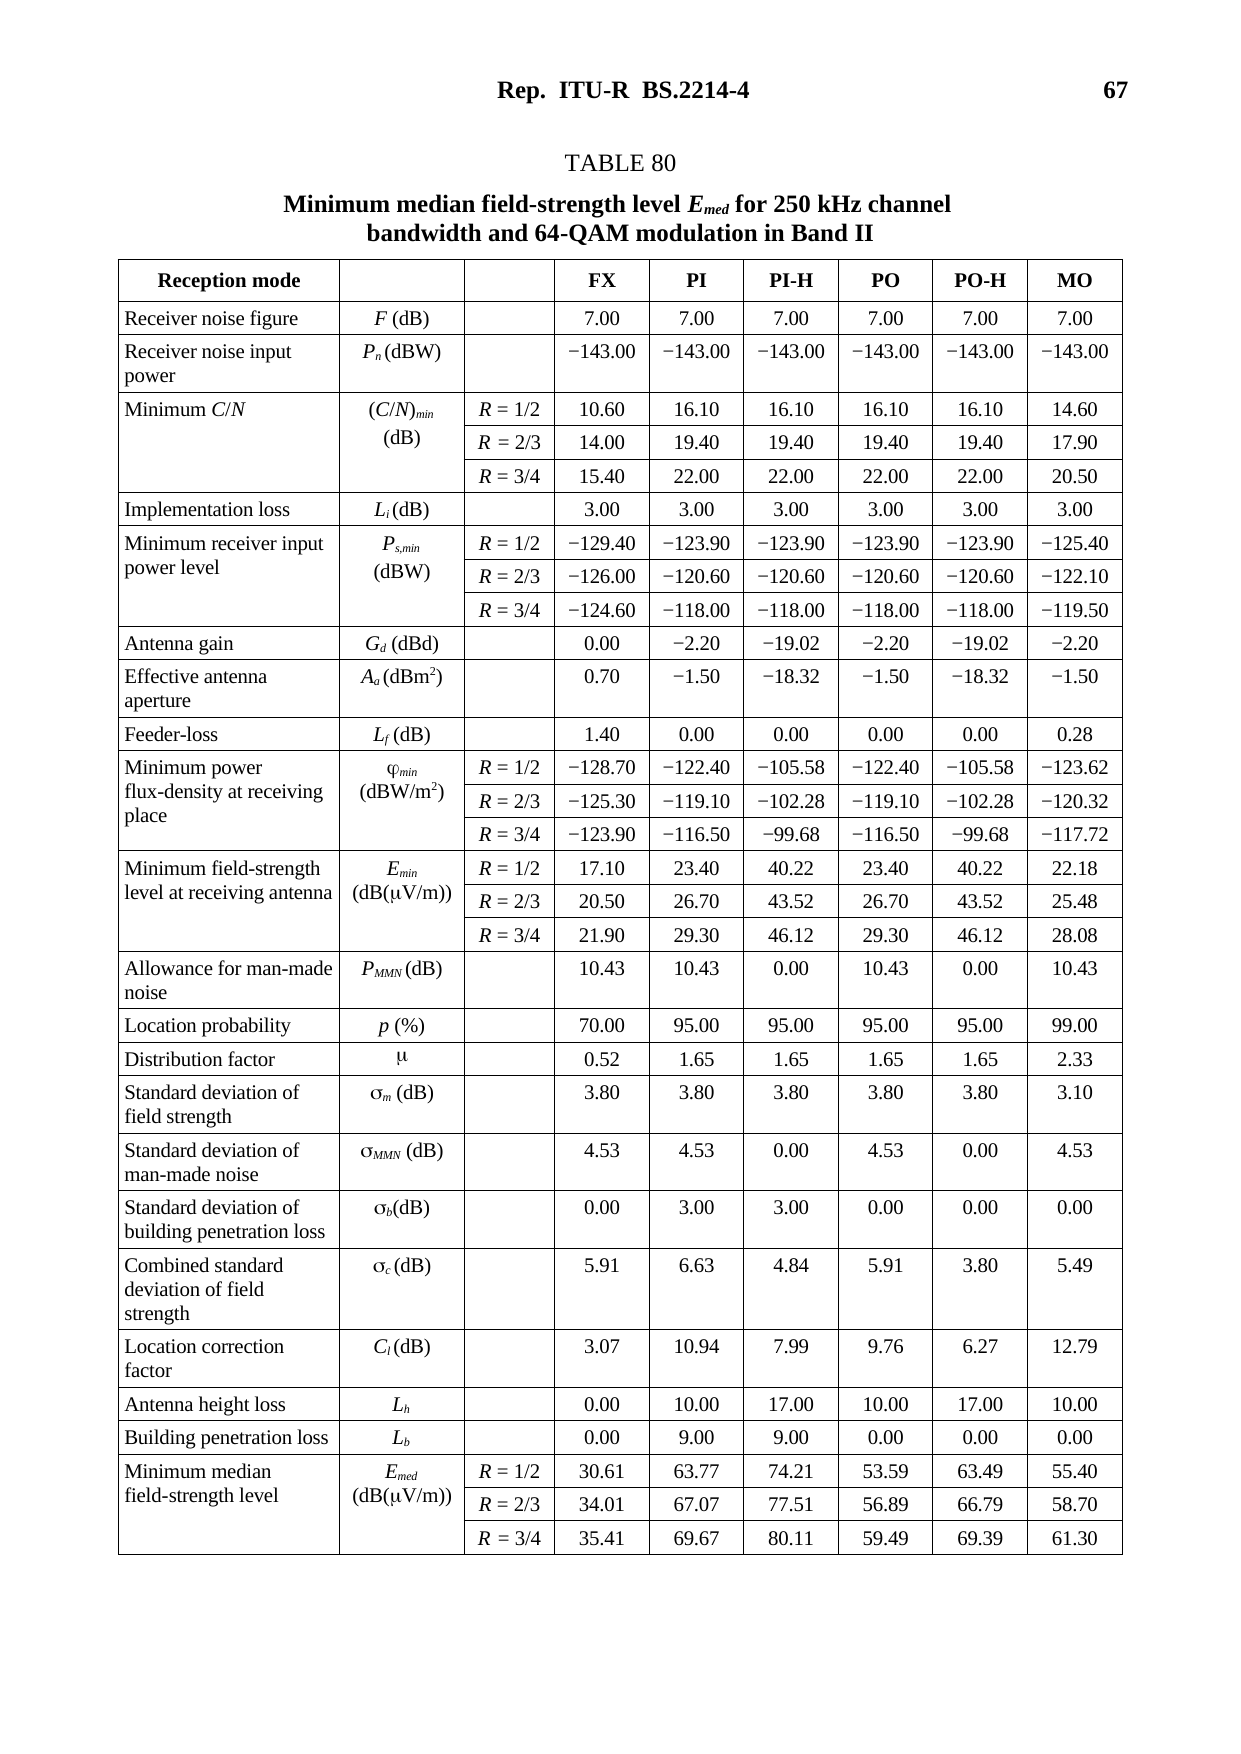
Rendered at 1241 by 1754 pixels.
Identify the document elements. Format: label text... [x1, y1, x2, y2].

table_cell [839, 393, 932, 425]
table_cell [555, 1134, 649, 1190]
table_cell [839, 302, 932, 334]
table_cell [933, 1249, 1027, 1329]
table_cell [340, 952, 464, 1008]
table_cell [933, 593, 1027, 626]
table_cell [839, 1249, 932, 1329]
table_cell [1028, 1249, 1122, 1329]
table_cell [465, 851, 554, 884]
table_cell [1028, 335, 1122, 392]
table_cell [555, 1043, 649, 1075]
title Minimum median field-strength level Emed for 250 kHz channel bandwidth and 64-QAM modulation in Band II [118, 189, 1122, 246]
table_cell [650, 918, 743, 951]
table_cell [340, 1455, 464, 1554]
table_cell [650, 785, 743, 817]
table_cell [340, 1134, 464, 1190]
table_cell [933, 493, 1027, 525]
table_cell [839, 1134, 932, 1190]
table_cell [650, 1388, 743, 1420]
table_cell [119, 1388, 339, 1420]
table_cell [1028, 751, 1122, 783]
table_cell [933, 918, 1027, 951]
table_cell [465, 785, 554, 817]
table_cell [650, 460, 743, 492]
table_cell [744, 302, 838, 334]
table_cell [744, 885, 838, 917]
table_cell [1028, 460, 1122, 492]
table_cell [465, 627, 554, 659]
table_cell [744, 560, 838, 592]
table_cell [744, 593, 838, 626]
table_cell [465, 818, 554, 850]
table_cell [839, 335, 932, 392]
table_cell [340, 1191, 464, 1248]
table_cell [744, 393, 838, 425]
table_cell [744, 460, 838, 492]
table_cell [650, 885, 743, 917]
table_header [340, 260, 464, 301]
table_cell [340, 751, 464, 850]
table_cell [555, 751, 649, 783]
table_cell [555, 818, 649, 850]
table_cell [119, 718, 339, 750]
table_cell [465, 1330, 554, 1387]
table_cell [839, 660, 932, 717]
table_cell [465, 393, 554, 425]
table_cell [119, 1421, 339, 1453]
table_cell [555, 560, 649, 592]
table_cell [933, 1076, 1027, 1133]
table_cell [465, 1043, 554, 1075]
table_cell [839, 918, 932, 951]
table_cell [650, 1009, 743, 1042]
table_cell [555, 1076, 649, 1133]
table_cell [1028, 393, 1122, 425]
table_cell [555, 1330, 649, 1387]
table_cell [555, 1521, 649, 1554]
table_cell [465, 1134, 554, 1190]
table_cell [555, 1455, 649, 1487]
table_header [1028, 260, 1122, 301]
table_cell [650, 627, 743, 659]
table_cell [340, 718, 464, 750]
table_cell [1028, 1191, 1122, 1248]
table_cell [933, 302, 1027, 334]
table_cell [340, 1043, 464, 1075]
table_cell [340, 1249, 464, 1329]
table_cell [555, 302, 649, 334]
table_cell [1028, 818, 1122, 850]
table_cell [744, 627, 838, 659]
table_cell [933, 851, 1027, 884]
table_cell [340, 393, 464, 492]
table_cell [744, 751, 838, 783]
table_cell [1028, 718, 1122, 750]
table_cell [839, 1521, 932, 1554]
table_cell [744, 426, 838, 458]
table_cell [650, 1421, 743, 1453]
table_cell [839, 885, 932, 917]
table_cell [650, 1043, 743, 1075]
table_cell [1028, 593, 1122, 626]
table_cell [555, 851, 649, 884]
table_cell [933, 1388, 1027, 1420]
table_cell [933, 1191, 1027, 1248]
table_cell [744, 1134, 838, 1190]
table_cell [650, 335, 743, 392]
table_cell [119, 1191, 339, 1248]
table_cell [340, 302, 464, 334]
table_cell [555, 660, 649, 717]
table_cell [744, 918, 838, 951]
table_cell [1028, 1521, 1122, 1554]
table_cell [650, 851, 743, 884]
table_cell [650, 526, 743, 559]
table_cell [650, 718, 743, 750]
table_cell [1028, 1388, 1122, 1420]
text TABLE 80 [118, 148, 1122, 176]
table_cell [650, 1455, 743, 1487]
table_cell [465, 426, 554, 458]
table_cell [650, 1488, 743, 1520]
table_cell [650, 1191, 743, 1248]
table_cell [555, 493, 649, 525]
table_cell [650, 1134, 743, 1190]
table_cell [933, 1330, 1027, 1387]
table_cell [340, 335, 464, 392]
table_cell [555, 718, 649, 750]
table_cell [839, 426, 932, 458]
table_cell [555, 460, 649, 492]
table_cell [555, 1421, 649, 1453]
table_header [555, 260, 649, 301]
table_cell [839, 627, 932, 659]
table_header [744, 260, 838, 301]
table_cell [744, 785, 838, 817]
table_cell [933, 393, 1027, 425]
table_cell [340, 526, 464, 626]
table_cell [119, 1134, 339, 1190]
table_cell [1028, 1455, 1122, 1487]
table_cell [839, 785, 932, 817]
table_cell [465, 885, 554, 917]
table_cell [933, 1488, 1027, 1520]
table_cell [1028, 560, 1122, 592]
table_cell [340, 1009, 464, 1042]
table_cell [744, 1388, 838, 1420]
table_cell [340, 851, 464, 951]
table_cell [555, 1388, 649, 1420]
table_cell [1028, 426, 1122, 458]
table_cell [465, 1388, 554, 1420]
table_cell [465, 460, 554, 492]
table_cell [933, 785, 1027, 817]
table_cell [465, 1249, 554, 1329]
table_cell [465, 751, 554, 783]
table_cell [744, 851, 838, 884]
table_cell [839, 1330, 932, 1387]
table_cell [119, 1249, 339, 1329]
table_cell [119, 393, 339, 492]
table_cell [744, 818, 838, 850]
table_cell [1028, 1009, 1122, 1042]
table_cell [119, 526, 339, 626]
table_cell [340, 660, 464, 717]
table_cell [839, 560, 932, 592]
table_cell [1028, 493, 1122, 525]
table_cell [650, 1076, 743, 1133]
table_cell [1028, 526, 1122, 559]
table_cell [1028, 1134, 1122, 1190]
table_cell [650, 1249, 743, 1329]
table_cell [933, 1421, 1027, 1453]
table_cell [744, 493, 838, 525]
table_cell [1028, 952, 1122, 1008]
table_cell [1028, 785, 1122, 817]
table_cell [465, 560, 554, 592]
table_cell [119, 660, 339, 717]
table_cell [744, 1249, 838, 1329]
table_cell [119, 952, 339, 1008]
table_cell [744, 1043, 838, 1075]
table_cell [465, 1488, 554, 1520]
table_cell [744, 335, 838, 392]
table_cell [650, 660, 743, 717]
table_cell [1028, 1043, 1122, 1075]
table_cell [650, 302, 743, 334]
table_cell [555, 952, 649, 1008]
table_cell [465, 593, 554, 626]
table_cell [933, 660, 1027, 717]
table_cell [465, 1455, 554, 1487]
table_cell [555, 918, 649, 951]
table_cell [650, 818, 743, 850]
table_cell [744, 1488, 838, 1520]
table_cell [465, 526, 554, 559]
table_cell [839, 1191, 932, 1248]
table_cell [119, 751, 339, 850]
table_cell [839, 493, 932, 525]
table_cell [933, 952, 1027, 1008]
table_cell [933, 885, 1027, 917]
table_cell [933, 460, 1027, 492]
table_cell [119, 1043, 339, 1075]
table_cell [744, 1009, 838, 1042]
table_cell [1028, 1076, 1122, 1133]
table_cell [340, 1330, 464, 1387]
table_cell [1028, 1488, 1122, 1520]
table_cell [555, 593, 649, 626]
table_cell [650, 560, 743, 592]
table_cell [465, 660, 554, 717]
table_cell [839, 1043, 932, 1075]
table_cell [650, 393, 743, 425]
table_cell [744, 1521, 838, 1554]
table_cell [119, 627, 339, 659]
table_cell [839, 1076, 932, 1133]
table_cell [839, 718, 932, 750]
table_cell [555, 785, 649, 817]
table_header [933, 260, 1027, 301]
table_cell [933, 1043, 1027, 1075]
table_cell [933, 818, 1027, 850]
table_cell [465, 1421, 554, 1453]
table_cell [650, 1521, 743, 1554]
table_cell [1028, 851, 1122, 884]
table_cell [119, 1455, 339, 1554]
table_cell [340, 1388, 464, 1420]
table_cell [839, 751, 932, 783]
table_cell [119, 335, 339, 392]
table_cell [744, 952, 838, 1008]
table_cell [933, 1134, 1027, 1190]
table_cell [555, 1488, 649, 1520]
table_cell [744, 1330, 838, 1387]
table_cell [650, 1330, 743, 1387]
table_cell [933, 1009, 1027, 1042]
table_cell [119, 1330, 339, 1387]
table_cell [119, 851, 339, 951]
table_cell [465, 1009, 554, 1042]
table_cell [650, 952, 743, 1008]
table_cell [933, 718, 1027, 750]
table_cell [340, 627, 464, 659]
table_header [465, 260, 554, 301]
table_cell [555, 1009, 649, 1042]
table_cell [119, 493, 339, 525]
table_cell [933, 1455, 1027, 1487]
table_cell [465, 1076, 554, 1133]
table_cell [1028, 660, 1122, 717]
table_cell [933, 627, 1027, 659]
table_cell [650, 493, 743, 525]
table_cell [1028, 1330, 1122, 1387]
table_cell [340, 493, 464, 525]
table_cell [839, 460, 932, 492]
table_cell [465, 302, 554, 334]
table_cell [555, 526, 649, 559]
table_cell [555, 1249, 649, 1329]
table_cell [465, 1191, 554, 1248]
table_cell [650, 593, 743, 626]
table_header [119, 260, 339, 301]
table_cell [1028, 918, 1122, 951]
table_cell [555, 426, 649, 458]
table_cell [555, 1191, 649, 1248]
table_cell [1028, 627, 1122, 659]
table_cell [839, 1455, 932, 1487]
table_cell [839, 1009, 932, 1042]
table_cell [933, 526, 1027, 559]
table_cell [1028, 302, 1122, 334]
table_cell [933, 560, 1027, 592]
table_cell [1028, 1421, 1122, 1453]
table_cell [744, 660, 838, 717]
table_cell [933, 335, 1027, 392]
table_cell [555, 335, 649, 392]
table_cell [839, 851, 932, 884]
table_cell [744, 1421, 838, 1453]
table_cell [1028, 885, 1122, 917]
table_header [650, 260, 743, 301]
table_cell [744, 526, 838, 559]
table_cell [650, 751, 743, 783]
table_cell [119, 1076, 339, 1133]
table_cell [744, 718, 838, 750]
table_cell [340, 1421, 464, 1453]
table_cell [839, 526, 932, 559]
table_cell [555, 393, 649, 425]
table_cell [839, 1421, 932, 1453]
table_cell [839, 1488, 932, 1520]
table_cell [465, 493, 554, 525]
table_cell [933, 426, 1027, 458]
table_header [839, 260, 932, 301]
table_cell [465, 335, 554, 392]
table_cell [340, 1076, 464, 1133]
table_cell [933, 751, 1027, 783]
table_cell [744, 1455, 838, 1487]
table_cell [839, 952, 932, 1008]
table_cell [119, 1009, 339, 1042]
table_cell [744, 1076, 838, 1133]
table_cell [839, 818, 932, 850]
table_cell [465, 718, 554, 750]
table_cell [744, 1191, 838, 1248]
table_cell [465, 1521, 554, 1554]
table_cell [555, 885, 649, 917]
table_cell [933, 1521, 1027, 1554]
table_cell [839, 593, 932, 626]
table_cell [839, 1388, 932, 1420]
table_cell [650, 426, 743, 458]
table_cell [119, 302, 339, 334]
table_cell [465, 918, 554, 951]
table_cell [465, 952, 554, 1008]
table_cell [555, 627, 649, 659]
